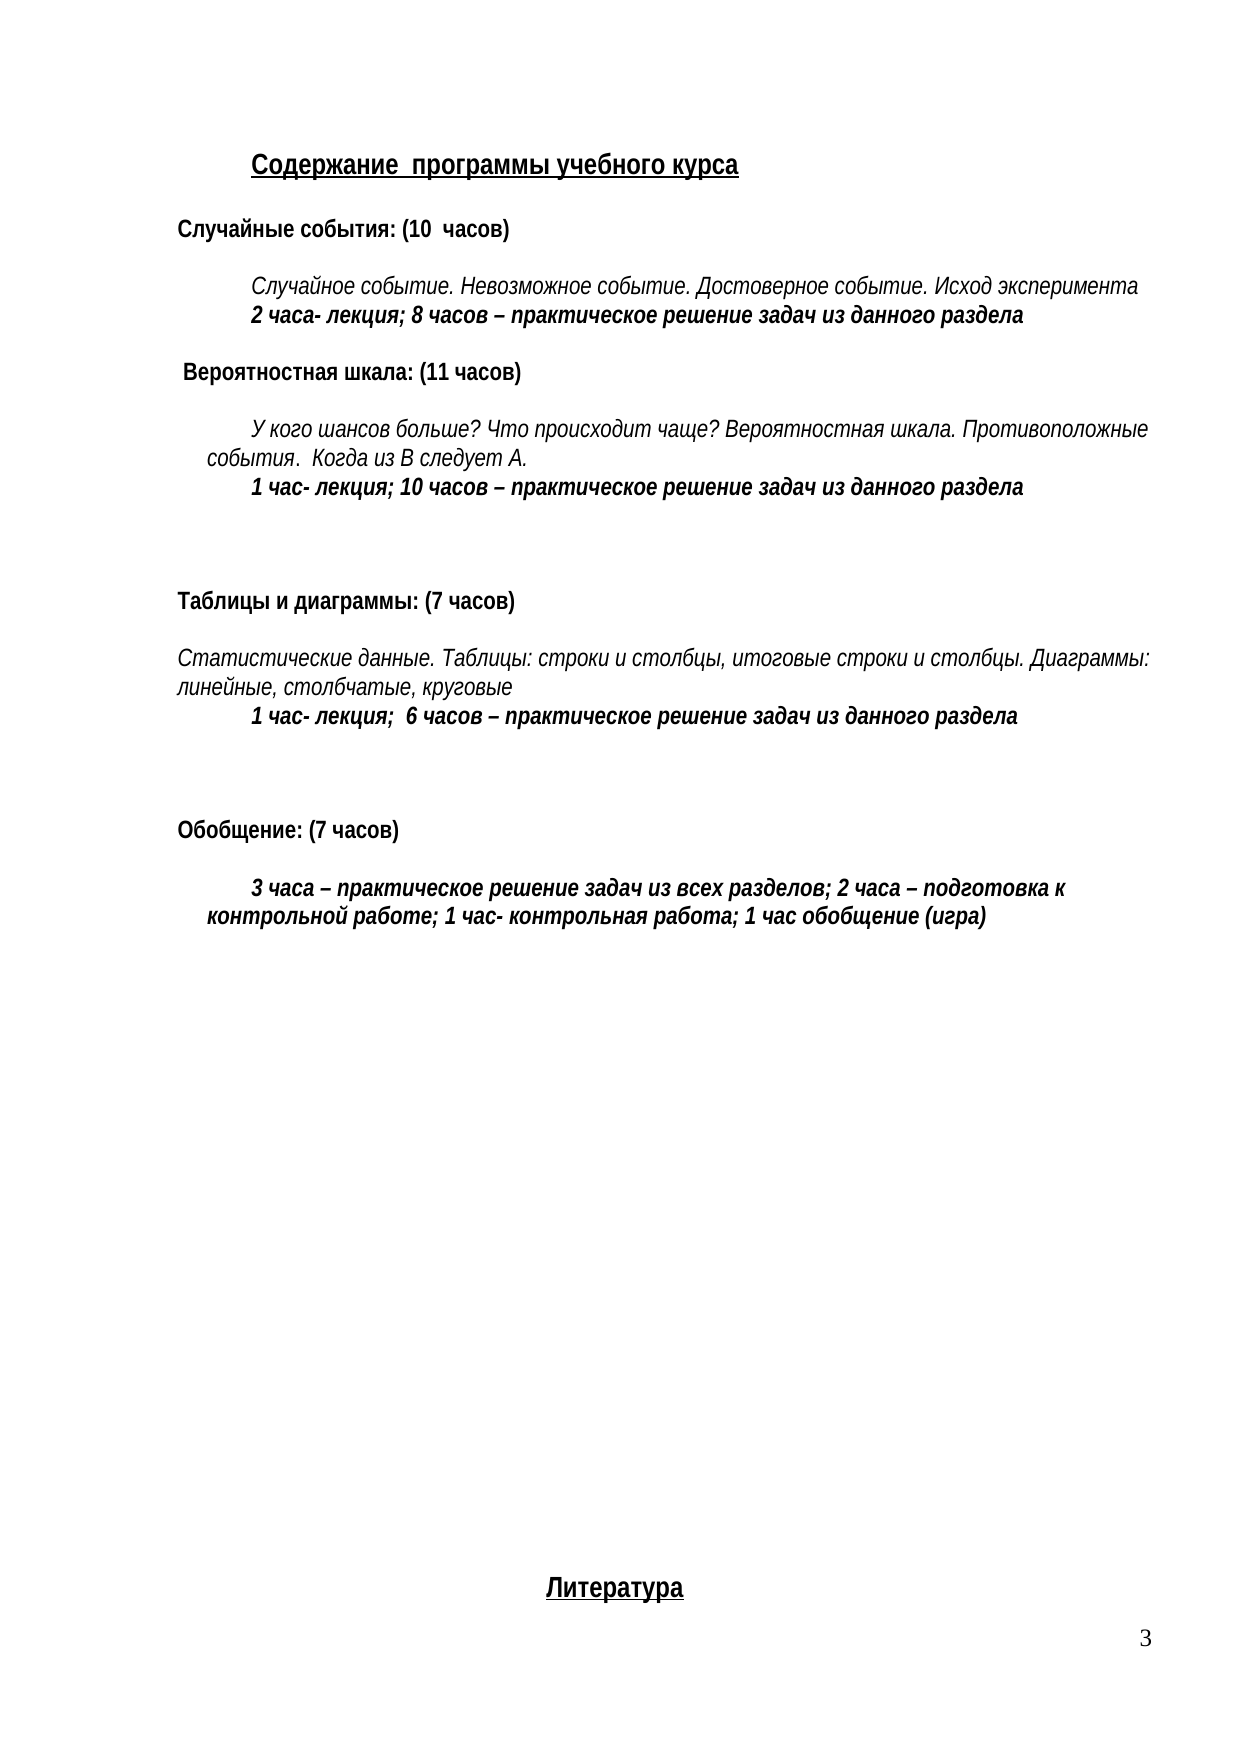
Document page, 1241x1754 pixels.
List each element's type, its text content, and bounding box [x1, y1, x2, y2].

text 3 часа – практическое решение задач из всех разделов; 2 часа – подготовка к контрольной работе; 1 час- контрольная работа; 1 час обобщение (игра) [207, 873, 1152, 930]
text Литература [472, 1570, 1152, 1603]
text 1 час- лекция; 10 часов – практическое решение задач из данного раздела [207, 471, 1152, 500]
text Таблицы и диаграммы: (7 часов) [177, 586, 1152, 615]
text Случайное событие. Невозможное событие. Достоверное событие. Исход эксперимента [207, 271, 1152, 299]
text У кого шансов больше? Что происходит чаще? Вероятностная шкала. Противоположные события. Когда из В следует А. [207, 414, 1152, 471]
text Статистические данные. Таблицы: строки и столбцы, итоговые строки и столбцы. Диаграммы: линейные, столбчатые, круговые [177, 643, 1152, 701]
text Содержание программы учебного курса [207, 147, 1152, 180]
text 1 час- лекция; 6 часов – практическое решение задач из данного раздела [207, 701, 1152, 729]
text 2 часа- лекция; 8 часов – практическое решение задач из данного раздела [207, 299, 1152, 328]
text Случайные события: (10 часов) [177, 214, 1152, 242]
text Обобщение: (7 часов) [177, 815, 1152, 844]
text Вероятностная шкала: (11 часов) [177, 357, 1152, 386]
